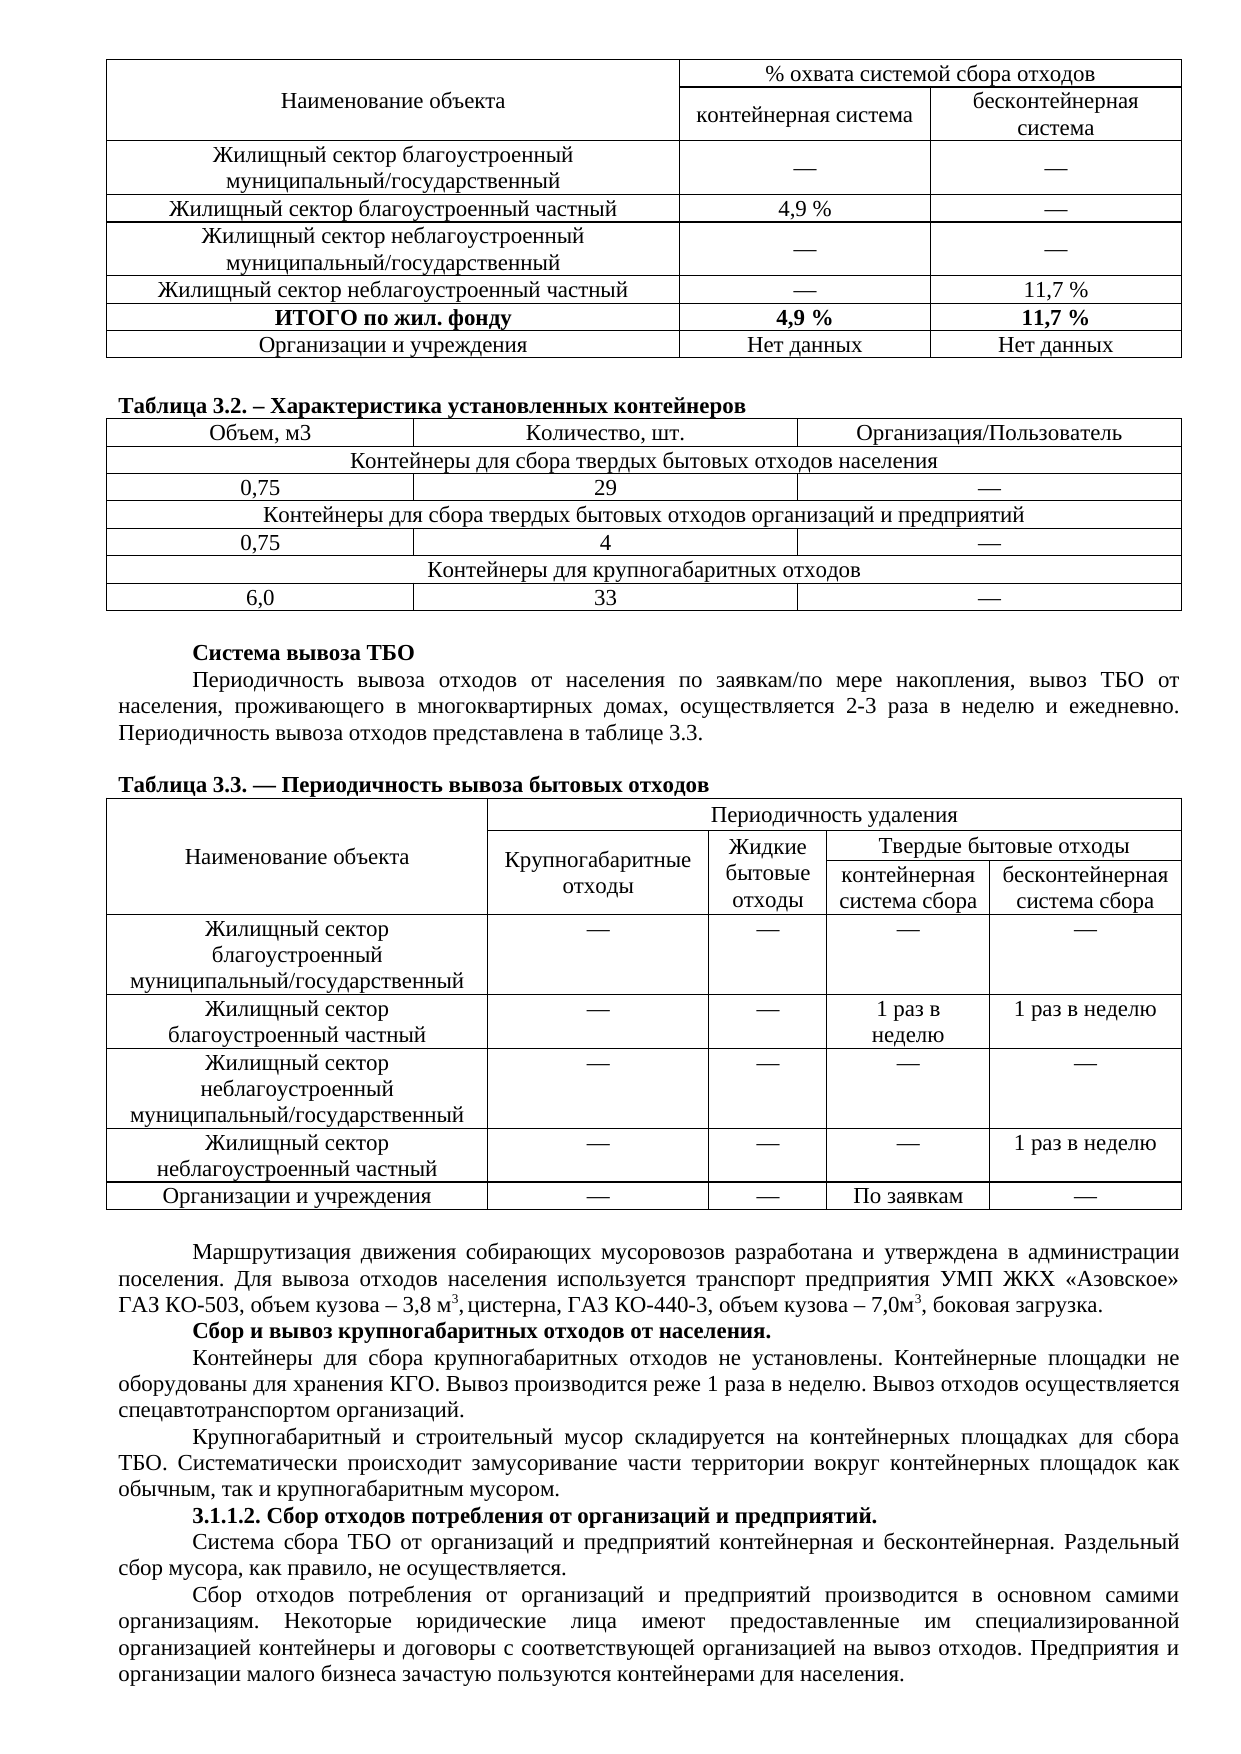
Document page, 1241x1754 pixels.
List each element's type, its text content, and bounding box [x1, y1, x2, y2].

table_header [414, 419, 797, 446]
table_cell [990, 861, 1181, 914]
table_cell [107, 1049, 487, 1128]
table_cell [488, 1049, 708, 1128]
text Периодичность вывоза отходов от населения по заявкам/по мере накопления, вывоз ТБО от населения, проживающего в многоквартирных домах, осуществляется 2-3 раза в неделю и ежедневно. Периодичность вывоза отходов представлена в таблице 3.3. [118, 666, 1181, 745]
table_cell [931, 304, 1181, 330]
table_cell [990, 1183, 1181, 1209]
text Таблица 3.2. – Характеристика установленных контейнеров [118, 392, 1181, 418]
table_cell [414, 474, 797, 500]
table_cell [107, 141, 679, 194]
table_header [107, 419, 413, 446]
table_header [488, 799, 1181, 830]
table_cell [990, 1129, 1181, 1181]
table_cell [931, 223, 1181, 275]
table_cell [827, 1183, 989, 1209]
text Крупногабаритный и строительный мусор складируется на контейнерных площадках для сбора ТБО. Систематически происходит замусоривание части территории вокруг контейнерных площадок как обычным, так и крупногабаритным мусором. [118, 1423, 1181, 1502]
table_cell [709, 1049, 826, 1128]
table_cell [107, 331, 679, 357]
text Система сбора ТБО от организаций и предприятий контейнерная и бесконтейнерная. Раздельный сбор мусора, как правило, не осуществляется. [118, 1528, 1181, 1581]
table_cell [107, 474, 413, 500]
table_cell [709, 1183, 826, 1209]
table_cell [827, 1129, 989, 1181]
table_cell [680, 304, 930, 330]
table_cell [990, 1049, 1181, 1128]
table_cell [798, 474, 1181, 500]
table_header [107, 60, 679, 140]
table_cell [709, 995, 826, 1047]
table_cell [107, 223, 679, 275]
text Система вывоза ТБО [118, 639, 1181, 666]
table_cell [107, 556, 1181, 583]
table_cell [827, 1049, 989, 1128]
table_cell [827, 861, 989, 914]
text Сбор и вывоз крупногабаритных отходов от населения. [118, 1317, 1181, 1344]
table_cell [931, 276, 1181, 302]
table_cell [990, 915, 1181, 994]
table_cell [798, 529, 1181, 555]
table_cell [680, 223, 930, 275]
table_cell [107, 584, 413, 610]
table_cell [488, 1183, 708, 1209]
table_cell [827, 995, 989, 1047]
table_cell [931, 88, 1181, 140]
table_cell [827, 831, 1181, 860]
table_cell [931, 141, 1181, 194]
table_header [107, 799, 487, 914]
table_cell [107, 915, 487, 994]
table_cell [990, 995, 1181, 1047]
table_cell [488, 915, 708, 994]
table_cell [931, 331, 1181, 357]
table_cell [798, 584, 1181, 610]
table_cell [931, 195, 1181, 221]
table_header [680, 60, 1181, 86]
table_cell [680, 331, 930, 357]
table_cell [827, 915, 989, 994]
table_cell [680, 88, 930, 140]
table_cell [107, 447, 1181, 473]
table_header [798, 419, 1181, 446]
text Маршрутизация движения собирающих мусоровозов разработана и утверждена в администрации поселения. Для вывоза отходов населения используется транспорт предприятия УМП ЖКХ «Азовское» ГАЗ КО-503, объем кузова – 3,8 м3, цистерна, ГАЗ КО-440-3, объем кузова – 7,0м3, боковая загрузка. [118, 1238, 1181, 1317]
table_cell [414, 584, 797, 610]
text 3.1.1.2. Сбор отходов потребления от организаций и предприятий. [118, 1502, 1181, 1528]
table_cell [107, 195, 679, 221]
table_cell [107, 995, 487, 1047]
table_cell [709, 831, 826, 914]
text Сбор отходов потребления от организаций и предприятий производится в основном самими организациям. Некоторые юридические лица имеют предоставленные им специализированной организацией контейнеры и договоры с соответствующей организацией на вывоз отходов. Предприятия и организации малого бизнеса зачастую пользуются контейнерами для населения. [118, 1581, 1181, 1686]
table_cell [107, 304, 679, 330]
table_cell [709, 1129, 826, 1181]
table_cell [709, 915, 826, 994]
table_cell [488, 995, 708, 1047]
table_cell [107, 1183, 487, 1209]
text Контейнеры для сбора крупногабаритных отходов не установлены. Контейнерные площадки не оборудованы для хранения КГО. Вывоз производится реже 1 раза в неделю. Вывоз отходов осуществляется спецавтотранспортом организаций. [118, 1344, 1181, 1423]
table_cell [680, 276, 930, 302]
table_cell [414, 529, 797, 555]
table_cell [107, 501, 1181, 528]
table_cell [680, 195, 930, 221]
text Таблица 3.3. — Периодичность вывоза бытовых отходов [118, 771, 1181, 798]
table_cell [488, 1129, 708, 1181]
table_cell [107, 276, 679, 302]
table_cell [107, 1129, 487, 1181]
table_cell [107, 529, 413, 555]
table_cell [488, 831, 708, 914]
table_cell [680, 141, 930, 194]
